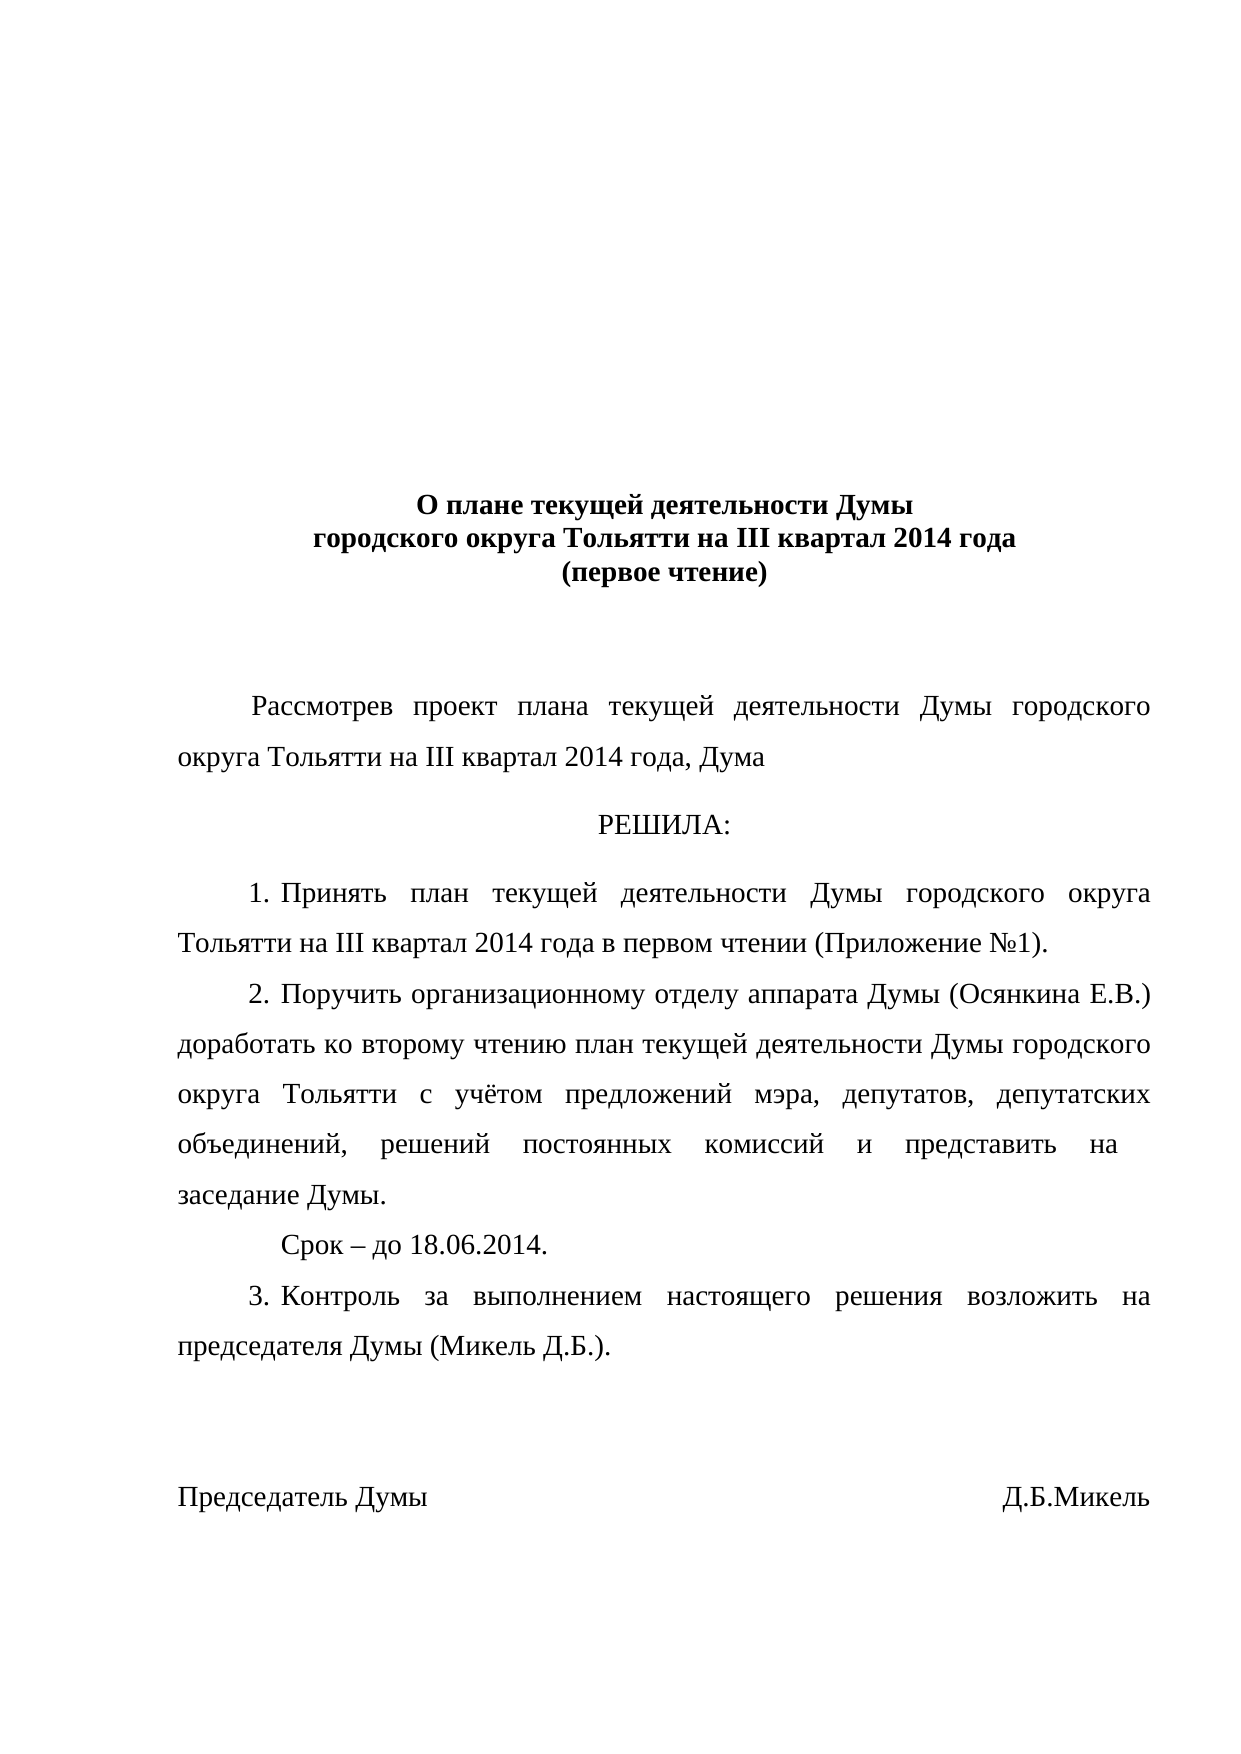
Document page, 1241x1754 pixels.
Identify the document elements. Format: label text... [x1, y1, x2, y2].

list Принять план текущей деятельности Думы городского округа Тольятти на III квартал 2014 года в первом чтении (Приложение №1). [177, 875, 1152, 959]
list Поручить организационному отделу аппарата Думы (Осянкина Е.В.) доработать ко второму чтению план текущей деятельности Думы городского округа Тольятти с учётом предложений мэра, депутатов, депутатских объединений, решений постоянных комиссий и представить на заседание Думы. [177, 976, 1152, 1211]
text (первое чтение) [177, 554, 1152, 588]
text Рассмотрев проект плана текущей деятельности Думы городского округа Тольятти на III квартал 2014 года, Дума [177, 688, 1152, 772]
text РЕШИЛА: [177, 807, 1152, 840]
text Председатель Думы Д.Б.Микель [177, 1479, 1152, 1512]
list Контроль за выполнением настоящего решения возложить на председателя Думы (Микель Д.Б.). [177, 1278, 1152, 1361]
text Срок – до 18.06.2014. [177, 1227, 1093, 1261]
text городского округа Тольятти на III квартал 2014 года [177, 521, 1152, 554]
text О плане текущей деятельности Думы [177, 487, 1152, 521]
